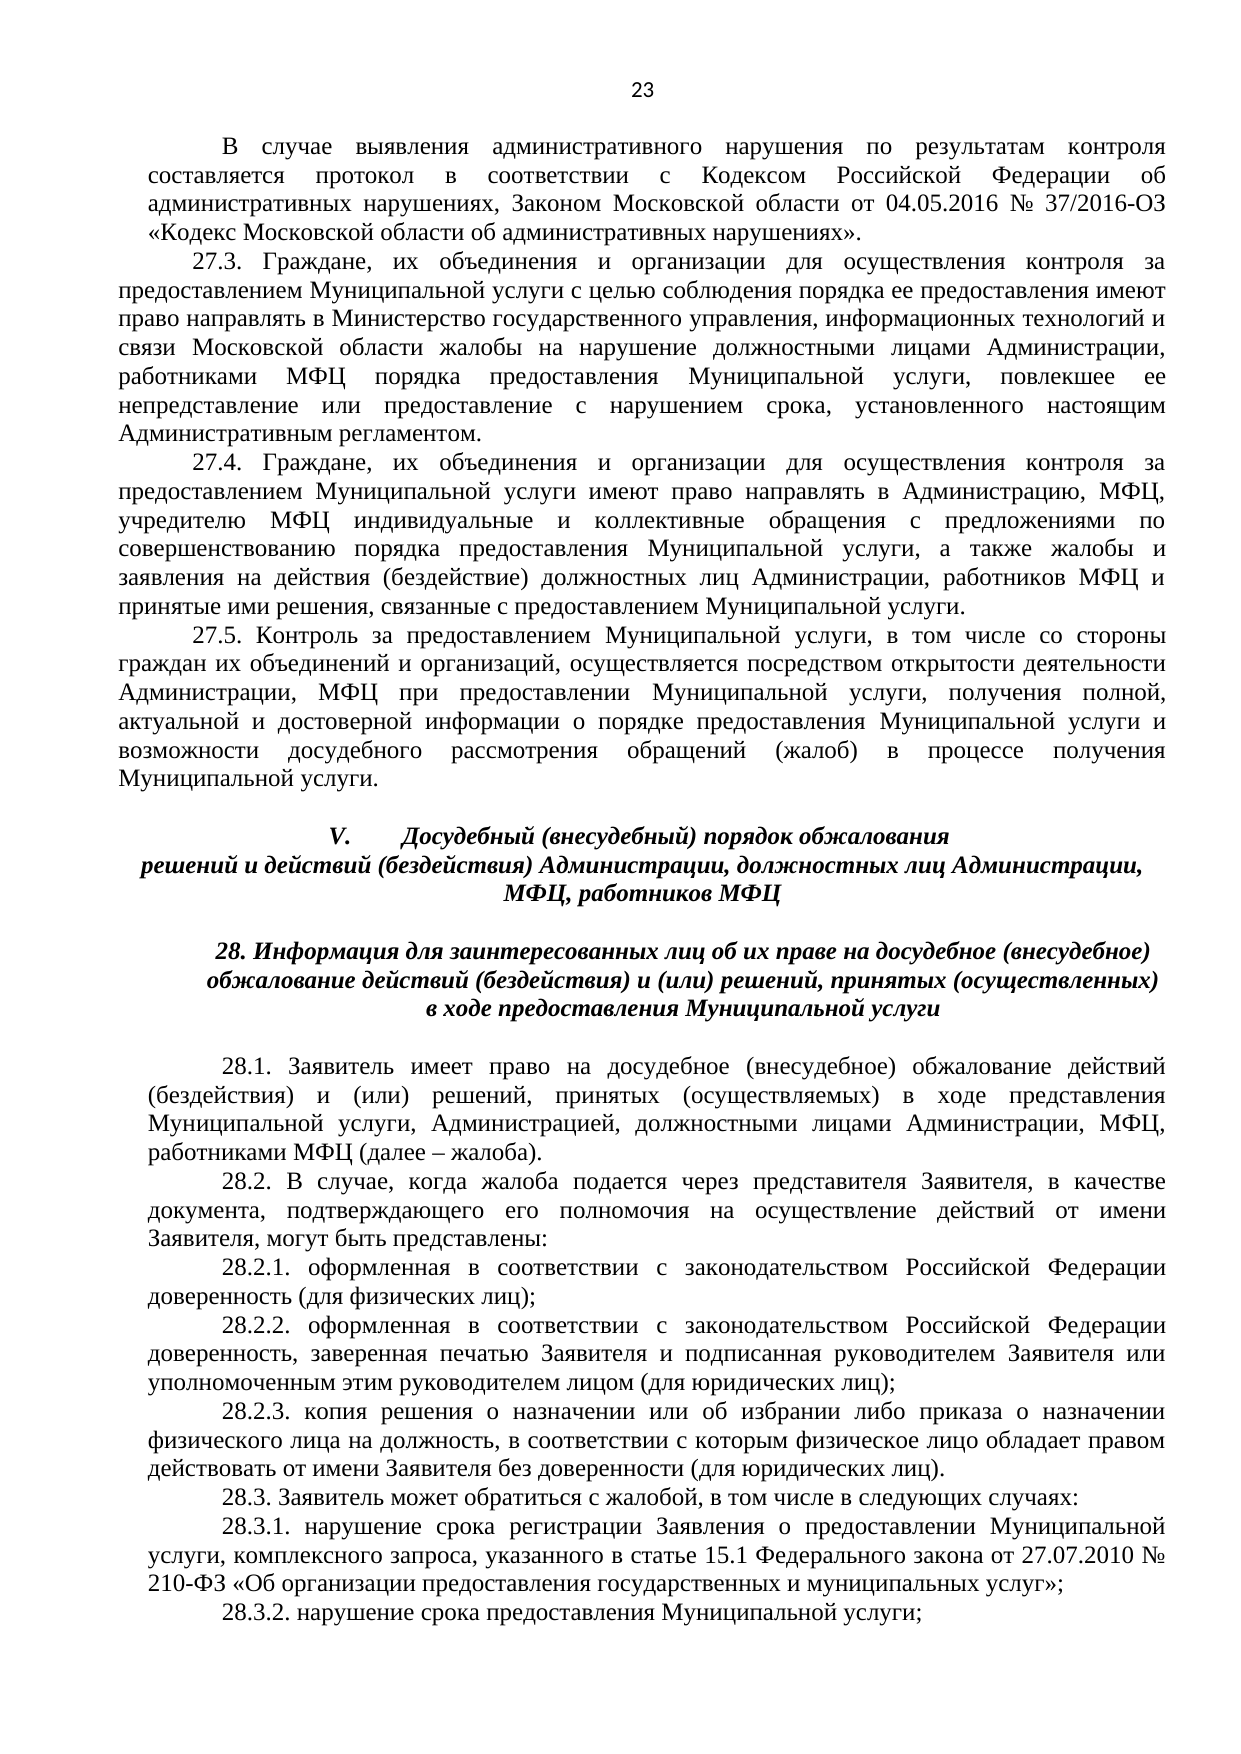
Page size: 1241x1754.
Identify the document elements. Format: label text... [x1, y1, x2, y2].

list 27.5. Контроль за предоставлением Муниципальной услуги, в том числе со стороны граждан их объединений и организаций, осуществляется посредством открытости деятельности Администрации, МФЦ при предоставлении Муниципальной услуги, получения полной, актуальной и достоверной информации о порядке предоставления Муниципальной услуги и возможности досудебного рассмотрения обращений (жалоб) в процессе получения Муниципальной услуги. [118, 620, 1167, 792]
list 27.3. Граждане, их объединения и организации для осуществления контроля за предоставлением Муниципальной услуги с целью соблюдения порядка ее предоставления имеют право направлять в Министерство государственного управления, информационных технологий и связи Московской области жалобы на нарушение должностными лицами Администрации, работниками МФЦ порядка предоставления Муниципальной услуги, повлекшее ее непредставление или предоставление с нарушением срока, установленного настоящим Административным регламентом. [118, 246, 1167, 447]
text 28.2. В случае, когда жалоба подается через представителя Заявителя, в качестве документа, подтверждающего его полномочия на осуществление действий от имени Заявителя, могут быть представлены: [148, 1166, 1167, 1252]
text 28.3.2. нарушение срока предоставления Муниципальной услуги; [148, 1597, 1167, 1626]
text Досудебный (внесудебный) порядок обжалования решений и действий (бездействия) Администрации, должностных лиц Администрации, МФЦ, работников МФЦ [118, 821, 1167, 907]
text 28.3. Заявитель может обратиться с жалобой, в том числе в следующих случаях: [148, 1482, 1167, 1511]
text 28.2.3. копия решения о назначении или об избрании либо приказа о назначении физического лица на должность, в соответствии с которым физическое лицо обладает правом действовать от имени Заявителя без доверенности (для юридических лиц). [148, 1396, 1167, 1482]
text 28.2.1. оформленная в соответствии с законодательством Российской Федерации доверенность (для физических лиц); [148, 1252, 1167, 1310]
text 28.1. Заявитель имеет право на досудебное (внесудебное) обжалование действий (бездействия) и (или) решений, принятых (осуществляемых) в ходе представления Муниципальной услуги, Администрацией, должностными лицами Администрации, МФЦ, работниками МФЦ (далее – жалоба). [148, 1051, 1167, 1166]
text В случае выявления административного нарушения по результатам контроля составляется протокол в соответствии с Кодексом Российской Федерации об административных нарушениях, Законом Московской области от 04.05.2016 № 37/2016-ОЗ «Кодекс Московской области об административных нарушениях». [148, 131, 1167, 246]
text 28.2.2. оформленная в соответствии с законодательством Российской Федерации доверенность, заверенная печатью Заявителя и подписанная руководителем Заявителя или уполномоченным этим руководителем лицом (для юридических лиц); [148, 1310, 1167, 1396]
text 28. Информация для заинтересованных лиц об их праве на досудебное (внесудебное) обжалование действий (бездействия) и (или) решений, принятых (осуществленных) в ходе предоставления Муниципальной услуги [200, 936, 1167, 1022]
text 28.3.1. нарушение срока регистрации Заявления о предоставлении Муниципальной услуги, комплексного запроса, указанного в статье 15.1 Федерального закона от 27.07.2010 № 210-ФЗ «Об организации предоставления государственных и муниципальных услуг»; [148, 1511, 1167, 1597]
list 27.4. Граждане, их объединения и организации для осуществления контроля за предоставлением Муниципальной услуги имеют право направлять в Администрацию, МФЦ, учредителю МФЦ индивидуальные и коллективные обращения с предложениями по совершенствованию порядка предоставления Муниципальной услуги, а также жалобы и заявления на действия (бездействие) должностных лиц Администрации, работников МФЦ и принятые ими решения, связанные с предоставлением Муниципальной услуги. [118, 447, 1167, 620]
